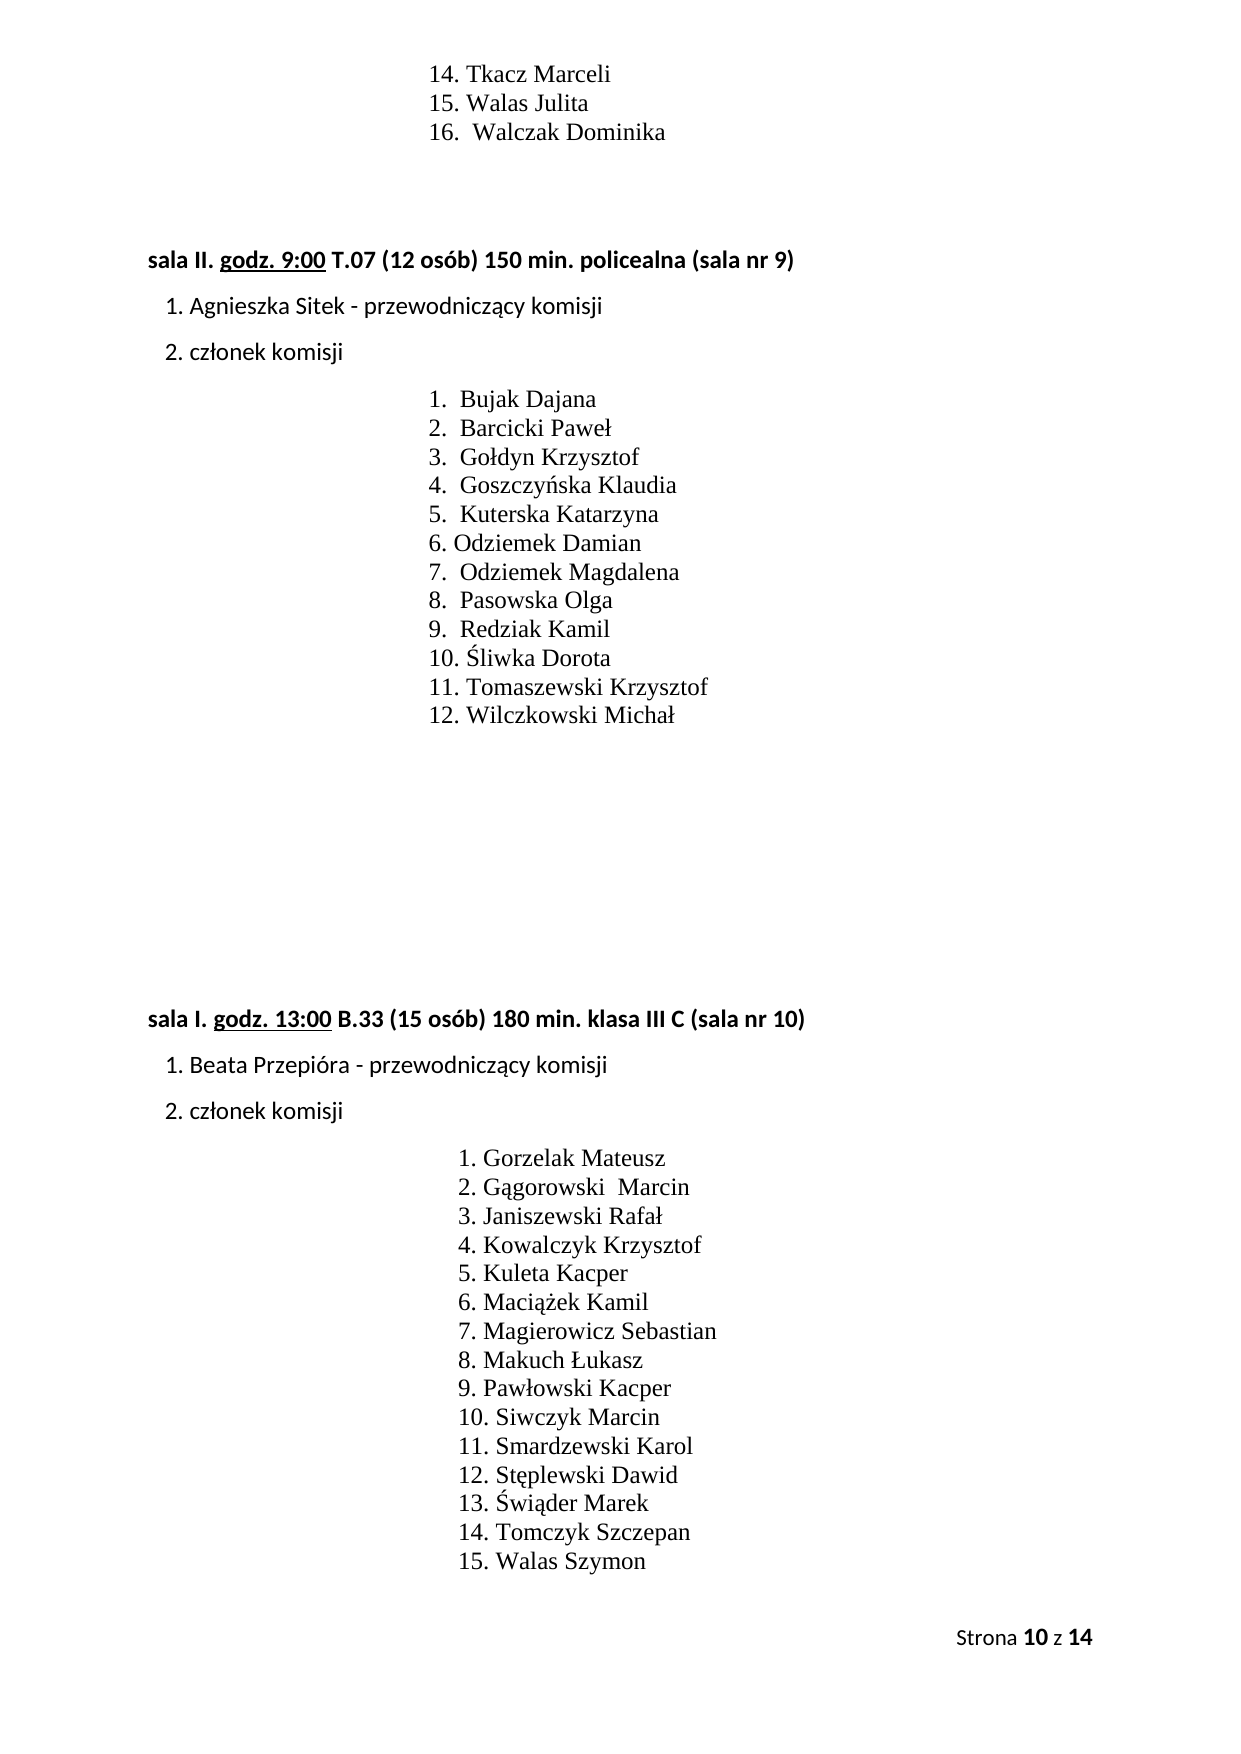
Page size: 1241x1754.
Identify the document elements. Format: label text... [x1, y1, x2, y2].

text 12. Wilczkowski Michał [148, 701, 1092, 729]
text 15. Walas Szymon [148, 1546, 1092, 1575]
text 1. Agnieszka Sitek - przewodniczący komisji [148, 290, 1092, 321]
text 9. Redziak Kamil [148, 614, 1092, 643]
text 6. Maciążek Kamil [148, 1287, 1092, 1316]
text 7. Magierowicz Sebastian [148, 1316, 1092, 1345]
text 2. członek komisji [148, 336, 1092, 366]
text 3. Gołdyn Krzysztof [148, 442, 1092, 471]
text sala I. godz. 13:00 B.33 (15 osób) 180 min. klasa III C (sala nr 10) [148, 1004, 1092, 1034]
text 10. Śliwka Dorota [148, 643, 1092, 672]
text sala II. godz. 9:00 T.07 (12 osób) 150 min. policealna (sala nr 9) [148, 244, 1092, 275]
text 7. Odziemek Magdalena [148, 557, 1092, 586]
text 10. Siwczyk Marcin [148, 1402, 1092, 1431]
text 14. Tkacz Marceli [148, 59, 1092, 88]
text 4. Kowalczyk Krzysztof [148, 1230, 1092, 1258]
text 2. członek komisji [148, 1095, 1092, 1126]
text 5. Kuterska Katarzyna [148, 499, 1092, 528]
text 1. Beata Przepióra - przewodniczący komisji [148, 1049, 1092, 1080]
text 2. Barcicki Paweł [148, 413, 1092, 442]
text 16. Walczak Dominika [148, 117, 1092, 145]
text 11. Tomaszewski Krzysztof [148, 672, 1092, 701]
text 12. Stęplewski Dawid [148, 1460, 1092, 1488]
text 8. Makuch Łukasz [148, 1345, 1092, 1373]
text 3. Janiszewski Rafał [148, 1201, 1092, 1230]
text 13. Świąder Marek [148, 1488, 1092, 1517]
text 8. Pasowska Olga [148, 586, 1092, 614]
text 2. Gągorowski Marcin [148, 1172, 1092, 1201]
text 15. Walas Julita [148, 88, 1092, 117]
text 14. Tomczyk Szczepan [148, 1517, 1092, 1546]
text 9. Pawłowski Kacper [148, 1373, 1092, 1402]
text 4. Goszczyńska Klaudia [148, 471, 1092, 499]
text 6. Odziemek Damian [148, 528, 1092, 557]
text 11. Smardzewski Karol [148, 1431, 1092, 1460]
text 1. Bujak Dajana [148, 384, 1092, 413]
text 1. Gorzelak Mateusz [148, 1143, 1092, 1172]
text 5. Kuleta Kacper [148, 1258, 1092, 1287]
